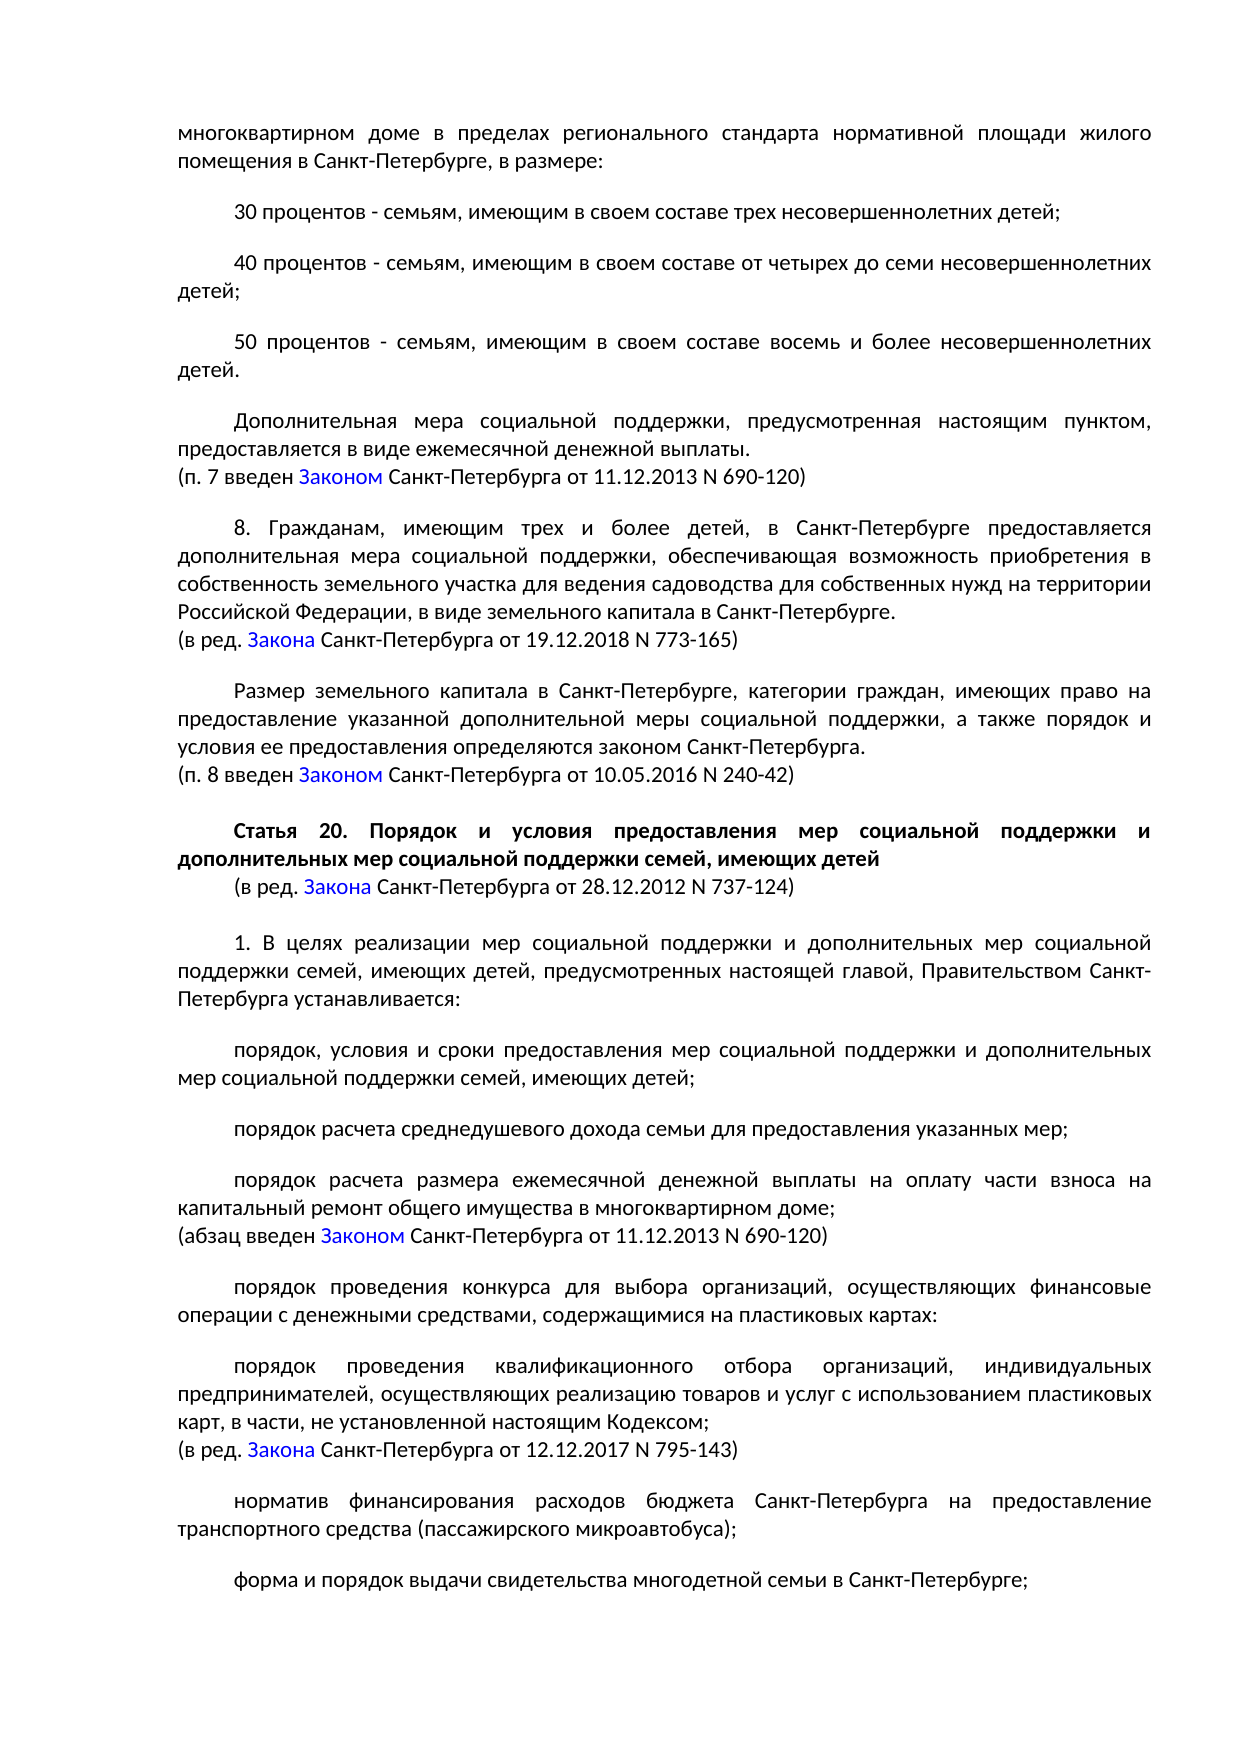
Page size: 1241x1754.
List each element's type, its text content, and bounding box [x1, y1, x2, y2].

text порядок проведения конкурса для выбора организаций, осуществляющих финансовые операции с денежными средствами, содержащимися на пластиковых картах: [177, 1272, 1152, 1328]
text порядок расчета среднедушевого дохода семьи для предоставления указанных мер; [177, 1114, 1152, 1142]
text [177, 118, 1152, 174]
text Дополнительная мера социальной поддержки, предусмотренная настоящим пунктом, предоставляется в виде ежемесячной денежной выплаты. [177, 406, 1152, 462]
text норматив финансирования расходов бюджета Санкт-Петербурга на предоставление транспортного средства (пассажирского микроавтобуса); [177, 1486, 1152, 1542]
text (п. 8 введен Законом Санкт-Петербурга от 10.05.2016 N 240-42) [177, 760, 1152, 788]
text 40 процентов - семьям, имеющим в своем составе от четырех до семи несовершеннолетних детей; [177, 248, 1152, 304]
text (в ред. Закона Санкт-Петербурга от 28.12.2012 N 737-124) [177, 872, 1152, 900]
text Размер земельного капитала в Санкт-Петербурге, категории граждан, имеющих право на предоставление указанной дополнительной меры социальной поддержки, а также порядок и условия ее предоставления определяются законом Санкт-Петербурга. [177, 676, 1152, 760]
text 1. В целях реализации мер социальной поддержки и дополнительных мер социальной поддержки семей, имеющих детей, предусмотренных настоящей главой, Правительством Санкт-Петербурга устанавливается: [177, 928, 1152, 1012]
text (в ред. Закона Санкт-Петербурга от 19.12.2018 N 773-165) [177, 625, 1152, 653]
text 50 процентов - семьям, имеющим в своем составе восемь и более несовершеннолетних детей. [177, 327, 1152, 383]
text 8. Гражданам, имеющим трех и более детей, в Санкт-Петербурге предоставляется дополнительная мера социальной поддержки, обеспечивающая возможность приобретения в собственность земельного участка для ведения садоводства для собственных нужд на территории Российской Федерации, в виде земельного капитала в Санкт-Петербурге. [177, 513, 1152, 625]
text порядок проведения квалификационного отбора организаций, индивидуальных предпринимателей, осуществляющих реализацию товаров и услуг с использованием пластиковых карт, в части, не установленной настоящим Кодексом; [177, 1351, 1152, 1435]
text (абзац введен Законом Санкт-Петербурга от 11.12.2013 N 690-120) [177, 1221, 1152, 1249]
text порядок расчета размера ежемесячной денежной выплаты на оплату части взноса на капитальный ремонт общего имущества в многоквартирном доме; [177, 1165, 1152, 1221]
text форма и порядок выдачи свидетельства многодетной семьи в Санкт-Петербурге; [177, 1565, 1152, 1593]
text (п. 7 введен Законом Санкт-Петербурга от 11.12.2013 N 690-120) [177, 462, 1152, 490]
title Статья 20. Порядок и условия предоставления мер социальной поддержки и дополнительных мер социальной поддержки семей, имеющих детей [177, 816, 1152, 872]
text (в ред. Закона Санкт-Петербурга от 12.12.2017 N 795-143) [177, 1435, 1152, 1463]
text порядок, условия и сроки предоставления мер социальной поддержки и дополнительных мер социальной поддержки семей, имеющих детей; [177, 1035, 1152, 1091]
text 30 процентов - семьям, имеющим в своем составе трех несовершеннолетних детей; [177, 197, 1152, 225]
